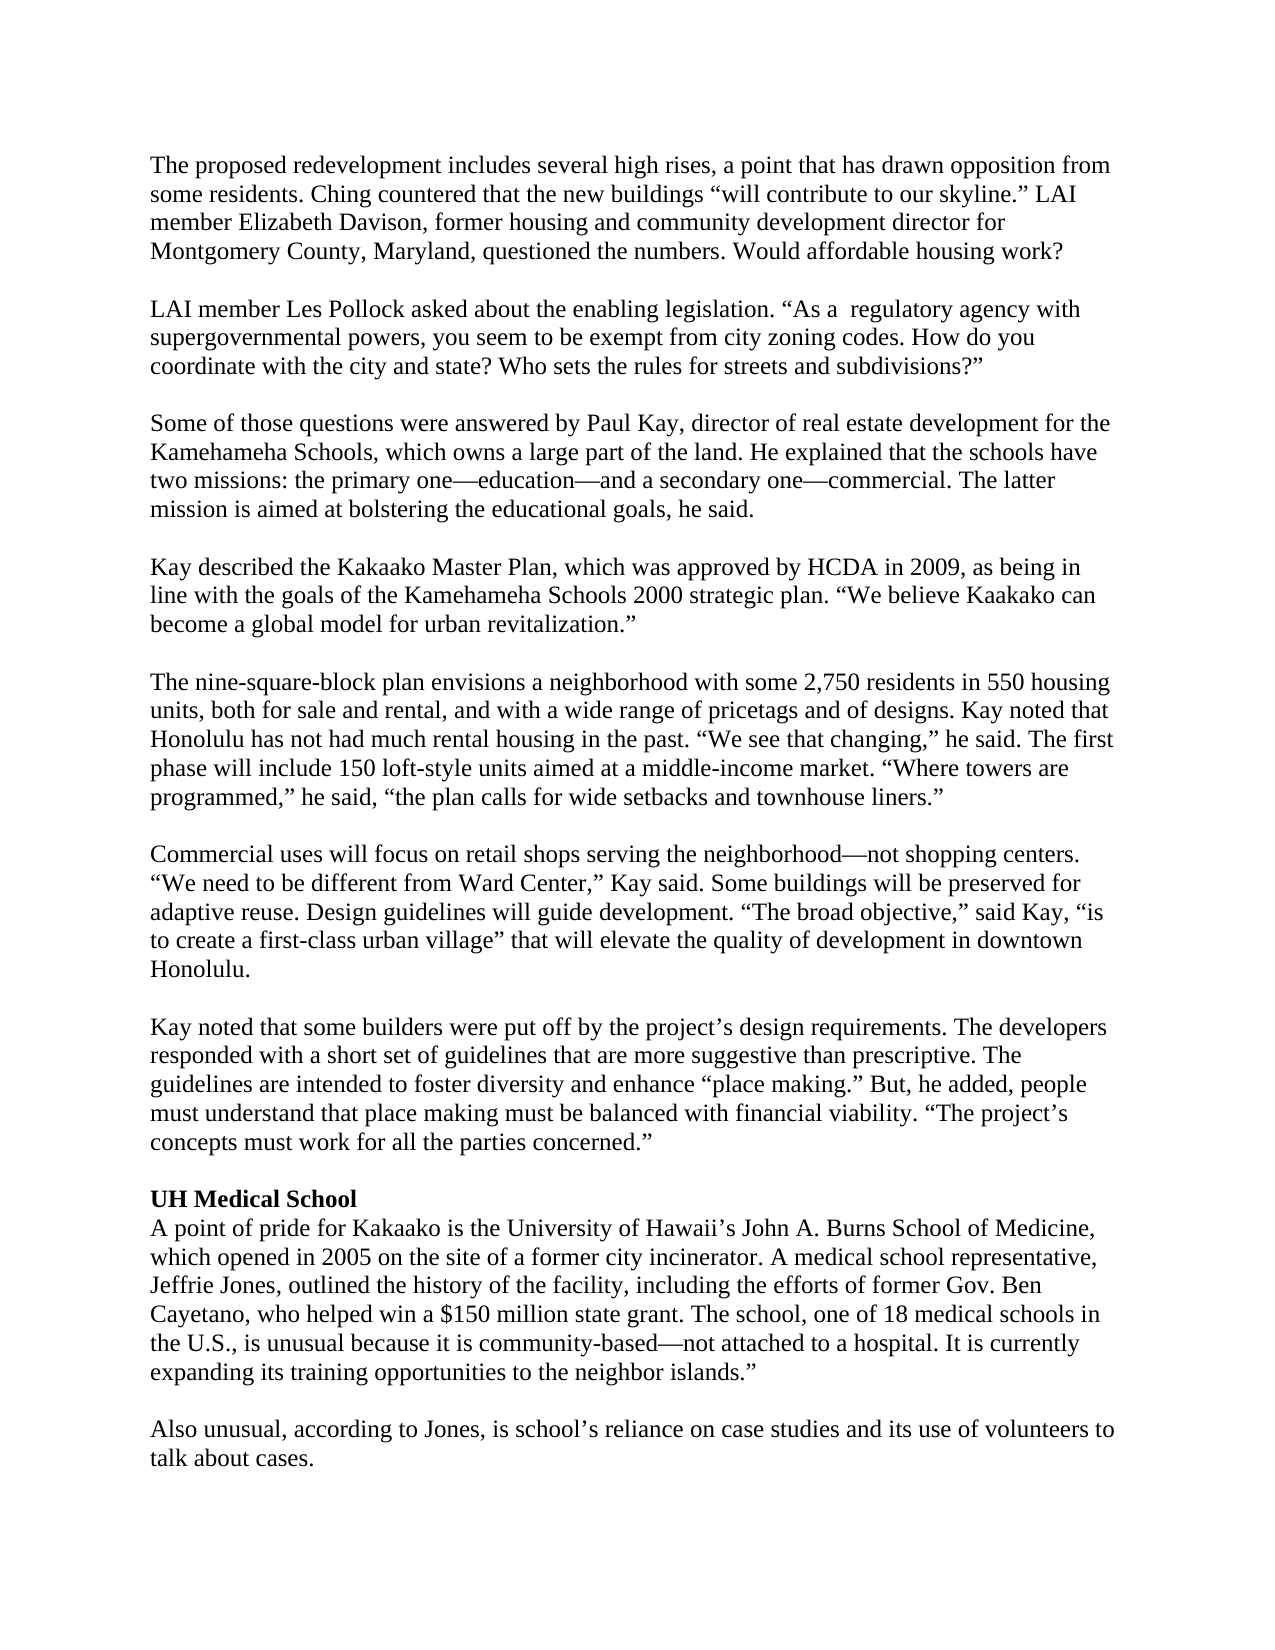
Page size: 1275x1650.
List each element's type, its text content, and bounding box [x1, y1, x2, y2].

text Kay described the Kakaako Master Plan, which was approved by HCDA in 2009, as being in line with the goals of the Kamehameha Schools 2000 strategic plan. “We believe Kaakako can become a global model for urban revitalization.” [150, 552, 1125, 638]
text LAI member Les Pollock asked about the enabling legislation. “As a regulatory agency with supergovernmental powers, you seem to be exempt from city zoning codes. How do you coordinate with the city and state? Who sets the rules for streets and subdivisions?” [150, 294, 1125, 380]
text The proposed redevelopment includes several high rises, a point that has drawn opposition from some residents. Ching countered that the new buildings “will contribute to our skyline.” LAI member Elizabeth Davison, former housing and community development director for Montgomery County, Maryland, questioned the numbers. Would affordable housing work? [150, 150, 1125, 265]
text Also unusual, according to Jones, is school’s reliance on case studies and its use of volunteers to talk about cases. [150, 1414, 1125, 1472]
text The nine-square-block plan envisions a neighborhood with some 2,750 residents in 550 housing units, both for sale and rental, and with a wide range of pricetags and of designs. Kay noted that Honolulu has not had much rental housing in the past. “We see that changing,” he said. The first phase will include 150 loft-style units aimed at a middle-income market. “Where towers are programmed,” he said, “the plan calls for wide setbacks and townhouse liners.” [150, 667, 1125, 811]
text Some of those questions were answered by Paul Kay, director of real estate development for the Kamehameha Schools, which owns a large part of the land. He explained that the schools have two missions: the primary one—education—and a secondary one—commercial. The latter mission is aimed at bolstering the educational goals, he said. [150, 408, 1125, 523]
text UH Medical School [150, 1184, 1125, 1213]
text Commercial uses will focus on retail shops serving the neighborhood—not shopping centers. “We need to be different from Ward Center,” Kay said. Some buildings will be preserved for adaptive reuse. Design guidelines will guide development. “The broad objective,” said Kay, “is to create a first-class urban village” that will elevate the quality of development in downtown Honolulu. [150, 839, 1125, 983]
text Kay noted that some builders were put off by the project’s design requirements. The developers responded with a short set of guidelines that are more suggestive than prescriptive. The guidelines are intended to foster diversity and enhance “place making.” But, he added, people must understand that place making must be balanced with financial viability. “The project’s concepts must work for all the parties concerned.” [150, 1012, 1125, 1156]
text A point of pride for Kakaako is the University of Hawaii’s John A. Burns School of Medicine, which opened in 2005 on the site of a former city incinerator. A medical school representative, Jeffrie Jones, outlined the history of the facility, including the efforts of former Gov. Ben Cayetano, who helped win a $150 million state grant. The school, one of 18 medical schools in the U.S., is unusual because it is community-based—not attached to a hospital. It is currently expanding its training opportunities to the neighbor islands.” [150, 1213, 1125, 1386]
